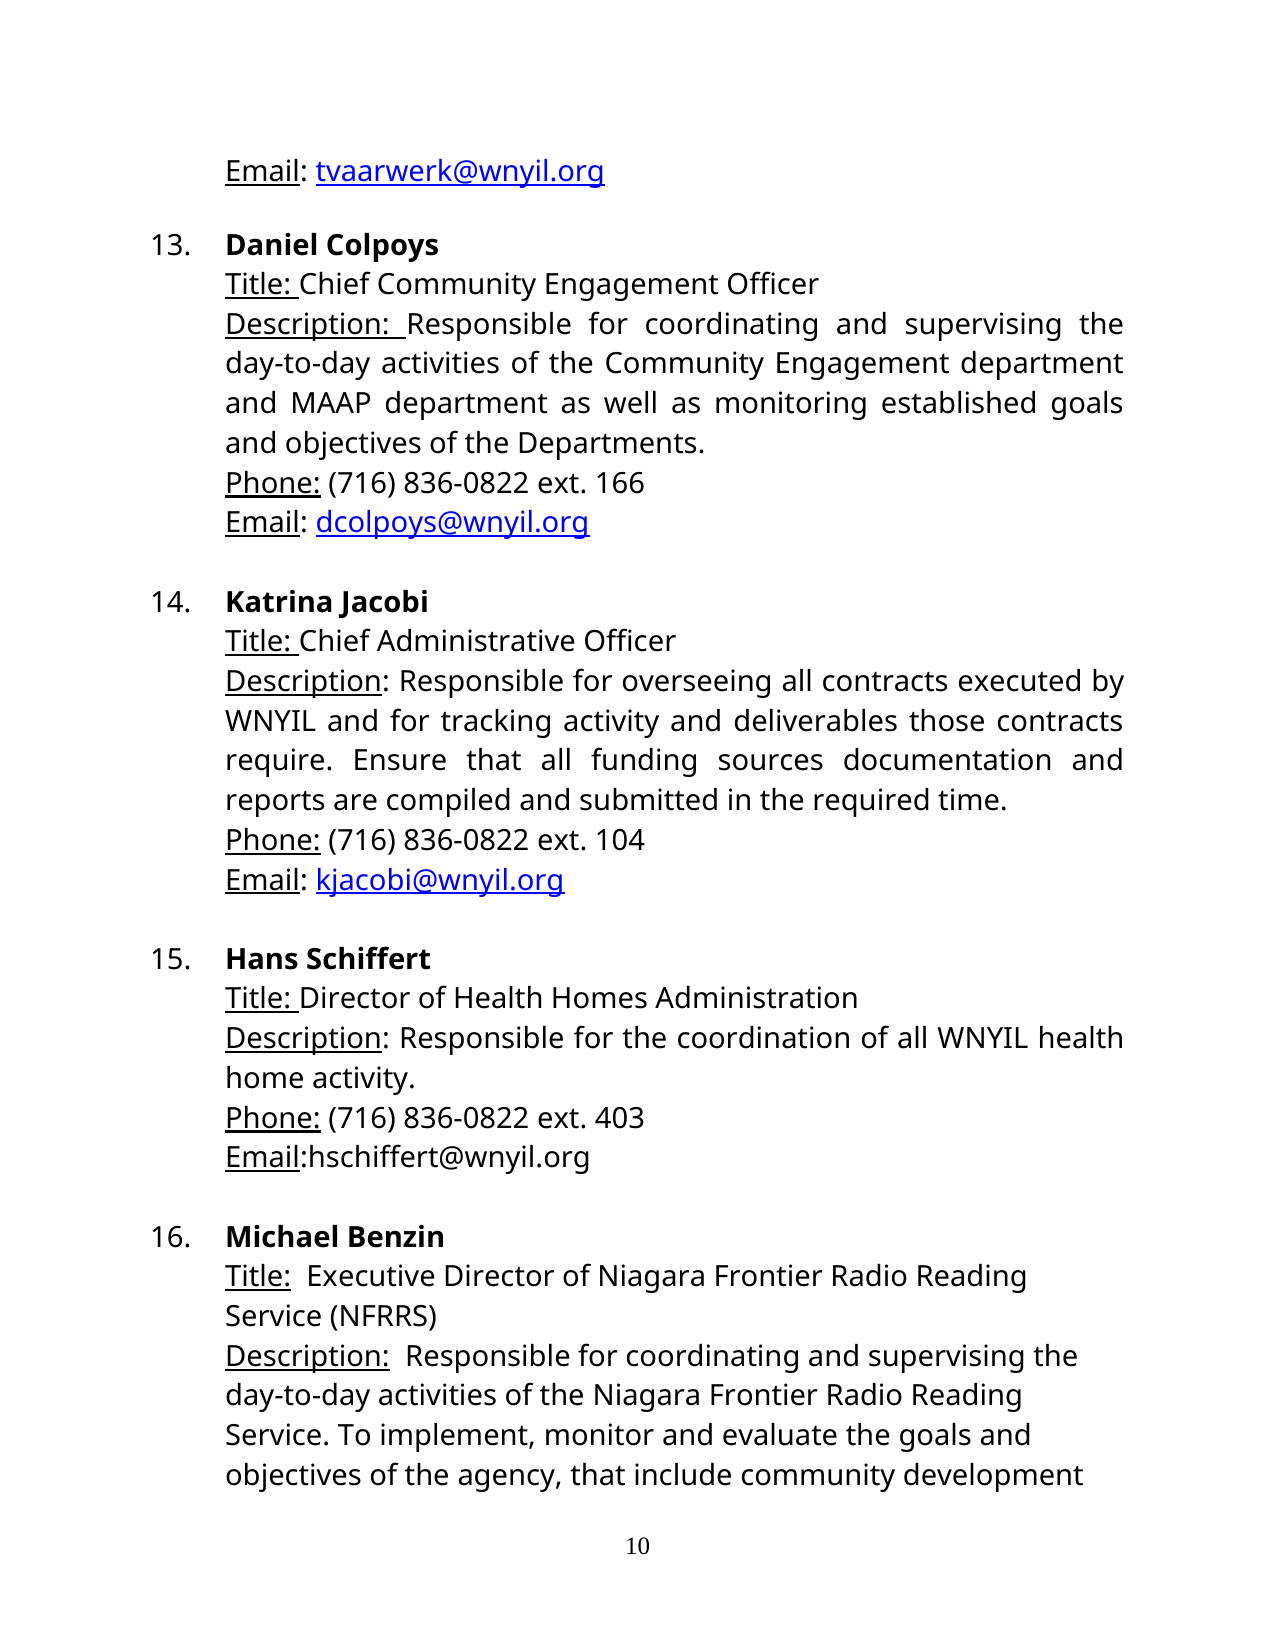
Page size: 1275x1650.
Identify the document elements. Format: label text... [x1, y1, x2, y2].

text Description: Responsible for the coordination of all WNYIL health home activity. [225, 1017, 1125, 1097]
text Phone: (716) 836-0822 ext. 403 [225, 1097, 1125, 1137]
subtitle Hans Schiffert [150, 938, 1125, 978]
text Email: kjacobi@wnyil.org [225, 859, 1125, 898]
text Description: Responsible for overseeing all contracts executed by WNYIL and for tracking activity and deliverables those contracts require. Ensure that all funding sources documentation and reports are compiled and submitted in the required time. [225, 660, 1125, 819]
text Title: Chief Administrative Officer [225, 621, 1125, 660]
subtitle Michael Benzin [150, 1216, 1125, 1256]
text Phone: (716) 836-0822 ext. 166 [225, 462, 1125, 502]
text Phone: (716) 836-0822 ext. 104 [225, 819, 1125, 859]
text Title: Chief Community Engagement Officer [225, 263, 1125, 303]
subtitle Daniel Colpoys [150, 224, 1125, 263]
text Description: Responsible for coordinating and supervising the day-to-day activities of the Community Engagement department and MAAP department as well as monitoring established goals and objectives of the Departments. [225, 303, 1125, 462]
text Email: tvaarwerk@wnyil.org [150, 150, 1125, 190]
text Email:hschiffert@wnyil.org [225, 1137, 1125, 1176]
text Title: Director of Health Homes Administration [225, 978, 1125, 1017]
subtitle Katrina Jacobi [150, 581, 1125, 621]
subtitle Title: Executive Director of Niagara Frontier Radio Reading Service (NFRRS) [225, 1256, 1125, 1335]
text Email: dcolpoys@wnyil.org [225, 502, 1125, 541]
